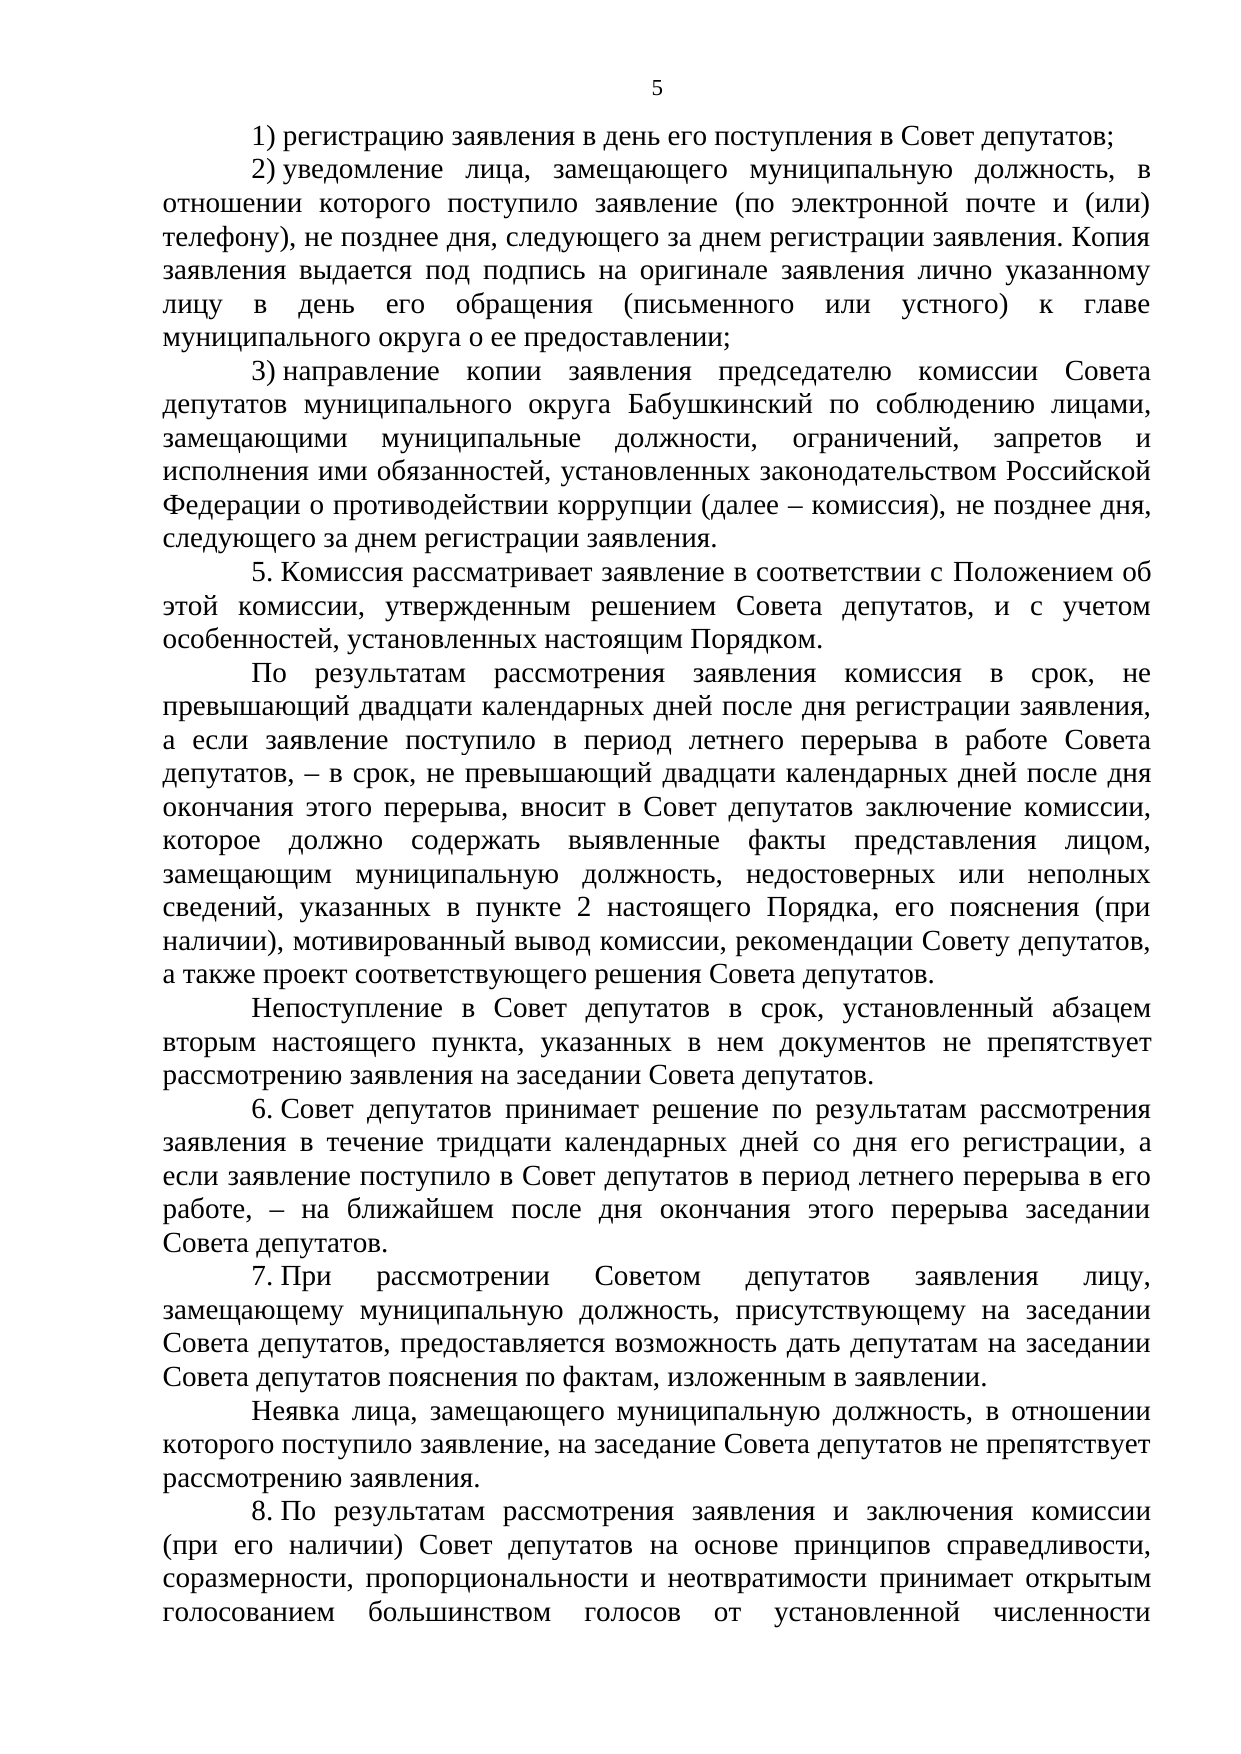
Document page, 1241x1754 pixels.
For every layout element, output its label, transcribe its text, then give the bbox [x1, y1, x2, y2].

text 2) уведомление лица, замещающего муниципальную должность, в отношении которого поступило заявление (по электронной почте и (или) телефону), не позднее дня, следующего за днем регистрации заявления. Копия заявления выдается под подпись на оригинале заявления лично указанному лицу в день его обращения (письменного или устного) к главе муниципального округа о ее предоставлении; [162, 152, 1152, 353]
text 5. Комиссия рассматривает заявление в соответствии с Положением об этой комиссии, утвержденным решением Совета депутатов, и с учетом особенностей, установленных настоящим Порядком. [162, 554, 1152, 655]
text По результатам рассмотрения заявления комиссия в срок, не превышающий двадцати календарных дней после дня регистрации заявления, а если заявление поступило в период летнего перерыва в работе Совета депутатов, – в срок, не превышающий двадцати календарных дней после дня окончания этого перерыва, вносит в Совет депутатов заключение комиссии, которое должно содержать выявленные факты представления лицом, замещающим муниципальную должность, недостоверных или неполных сведений, указанных в пункте 2 настоящего Порядка, его пояснения (при наличии), мотивированный вывод комиссии, рекомендации Совету депутатов, а также проект соответствующего решения Совета депутатов. [162, 655, 1152, 781]
text Неявка лица, замещающего муниципальную должность, в отношении которого поступило заявление, на заседание Совета депутатов не препятствует рассмотрению заявления. [162, 1393, 1152, 1493]
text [162, 1493, 1152, 1627]
text 1) регистрацию заявления в день его поступления в Совет депутатов; [162, 118, 1152, 152]
text 3) направление копии заявления председателю комиссии Совета депутатов муниципального округа Бабушкинский по соблюдению лицами, замещающими муниципальные должности, ограничений, запретов и исполнения ими обязанностей, установленных законодательством Российской Федерации о противодействии коррупции (далее – комиссия), не позднее дня, следующего за днем регистрации заявления. [162, 353, 1152, 554]
text 7. При рассмотрении Советом депутатов заявления лицу, замещающему муниципальную должность, присутствующему на заседании Совета депутатов, предоставляется возможность дать депутатам на заседании Совета депутатов пояснения по фактам, изложенным в заявлении. [162, 1258, 1152, 1393]
text Непоступление в Совет депутатов в срок, установленный абзацем вторым настоящего пункта, указанных в нем документов не препятствует рассмотрению заявления на заседании Совета депутатов. [162, 990, 1152, 1091]
text По результатам рассмотрения заявления комиссия в срок, не превышающий двадцати календарных дней после дня регистрации заявления, а если заявление поступило в период летнего перерыва в работе Совета депутатов, – в срок, не превышающий двадцати календарных дней после дня окончания этого перерыва, вносит в Совет депутатов заключение комиссии, которое должно содержать выявленные факты представления лицом, замещающим муниципальную должность, недостоверных или неполных сведений, указанных в пункте 2 настоящего Порядка, его пояснения (при наличии), мотивированный вывод комиссии, рекомендации Совету депутатов, а также проект соответствующего решения Совета депутатов. [162, 755, 1152, 990]
text 6. Совет депутатов принимает решение по результатам рассмотрения заявления в течение тридцати календарных дней со дня его регистрации, а если заявление поступило в Совет депутатов в период летнего перерыва в его работе, – на ближайшем после дня окончания этого перерыва заседании Совета депутатов. [162, 1091, 1152, 1258]
